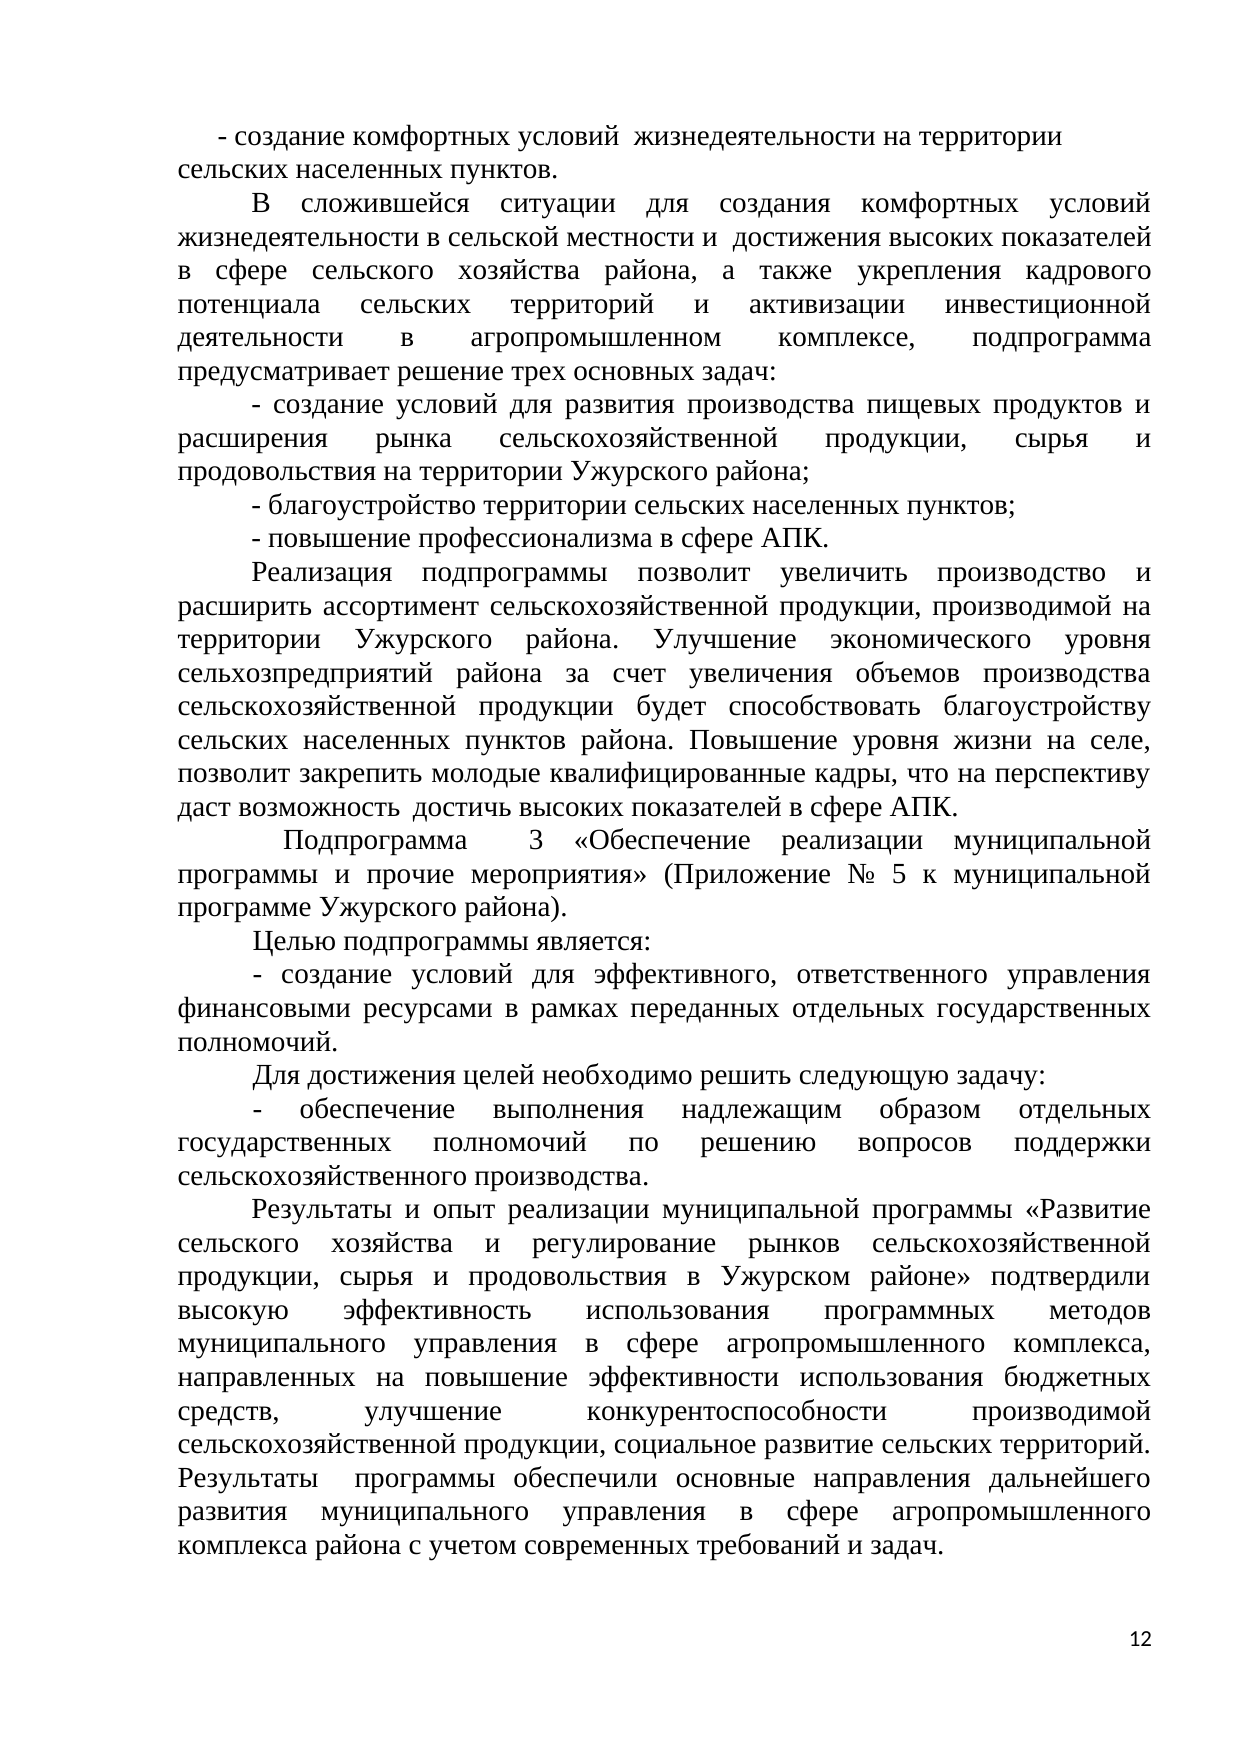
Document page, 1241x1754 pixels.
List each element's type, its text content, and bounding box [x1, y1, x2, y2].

text - повышение профессионализма в сфере АПК. [251, 521, 1152, 554]
text - создание условий для эффективного, ответственного управления финансовыми ресурсами в рамках переданных отдельных государственных полномочий. [177, 957, 1152, 1057]
text В сложившейся ситуации для создания комфортных условий жизнедеятельности в сельской местности и достижения высоких показателей в сфере сельского хозяйства района, а также укрепления кадрового потенциала сельских территорий и активизации инвестиционной деятельности в агропромышленном комплексе, подпрограмма предусматривает решение трех основных задач: [177, 185, 1152, 386]
text - благоустройство территории сельских населенных пунктов; [251, 487, 1152, 521]
text Результаты и опыт реализации муниципальной программы «Развитие сельского хозяйства и регулирование рынков сельскохозяйственной продукции, сырья и продовольствия в Ужурском районе» подтвердили высокую эффективность использования программных методов муниципального управления в сфере агропромышленного комплекса, направленных на повышение эффективности использования бюджетных средств, улучшение конкурентоспособности производимой сельскохозяйственной продукции, социальное развитие сельских территорий. Результаты программы обеспечили основные направления дальнейшего развития муниципального управления в сфере агропромышленного комплекса района с учетом современных требований и задач. [177, 1191, 1152, 1560]
text Подпрограмма 3 «Обеспечение реализации муниципальной программы и прочие мероприятия» (Приложение № 5 к муниципальной программе Ужурского района). [177, 822, 1152, 923]
text - обеспечение выполнения надлежащим образом отдельных государственных полномочий по решению вопросов поддержки сельскохозяйственного производства. [177, 1091, 1152, 1191]
text Реализация подпрограммы позволит увеличить производство и расширить ассортимент сельскохозяйственной продукции, производимой на территории Ужурского района. Улучшение экономического уровня сельхозпредприятий района за счет увеличения объемов производства сельскохозяйственной продукции будет способствовать благоустройству сельских населенных пунктов района. Повышение уровня жизни на селе, позволит закрепить молодые квалифицированные кадры, что на перспективу даст возможность достичь высоких показателей в сфере АПК. [177, 554, 1152, 822]
text Целью подпрограммы является: [177, 923, 1152, 957]
text - создание условий для развития производства пищевых продуктов и расширения рынка сельскохозяйственной продукции, сырья и продовольствия на территории Ужурского района; [177, 386, 1152, 487]
text Для достижения целей необходимо решить следующую задачу: [177, 1057, 1152, 1091]
text - создание комфортных условий жизнедеятельности на территории сельских населенных пунктов. [177, 118, 1152, 185]
